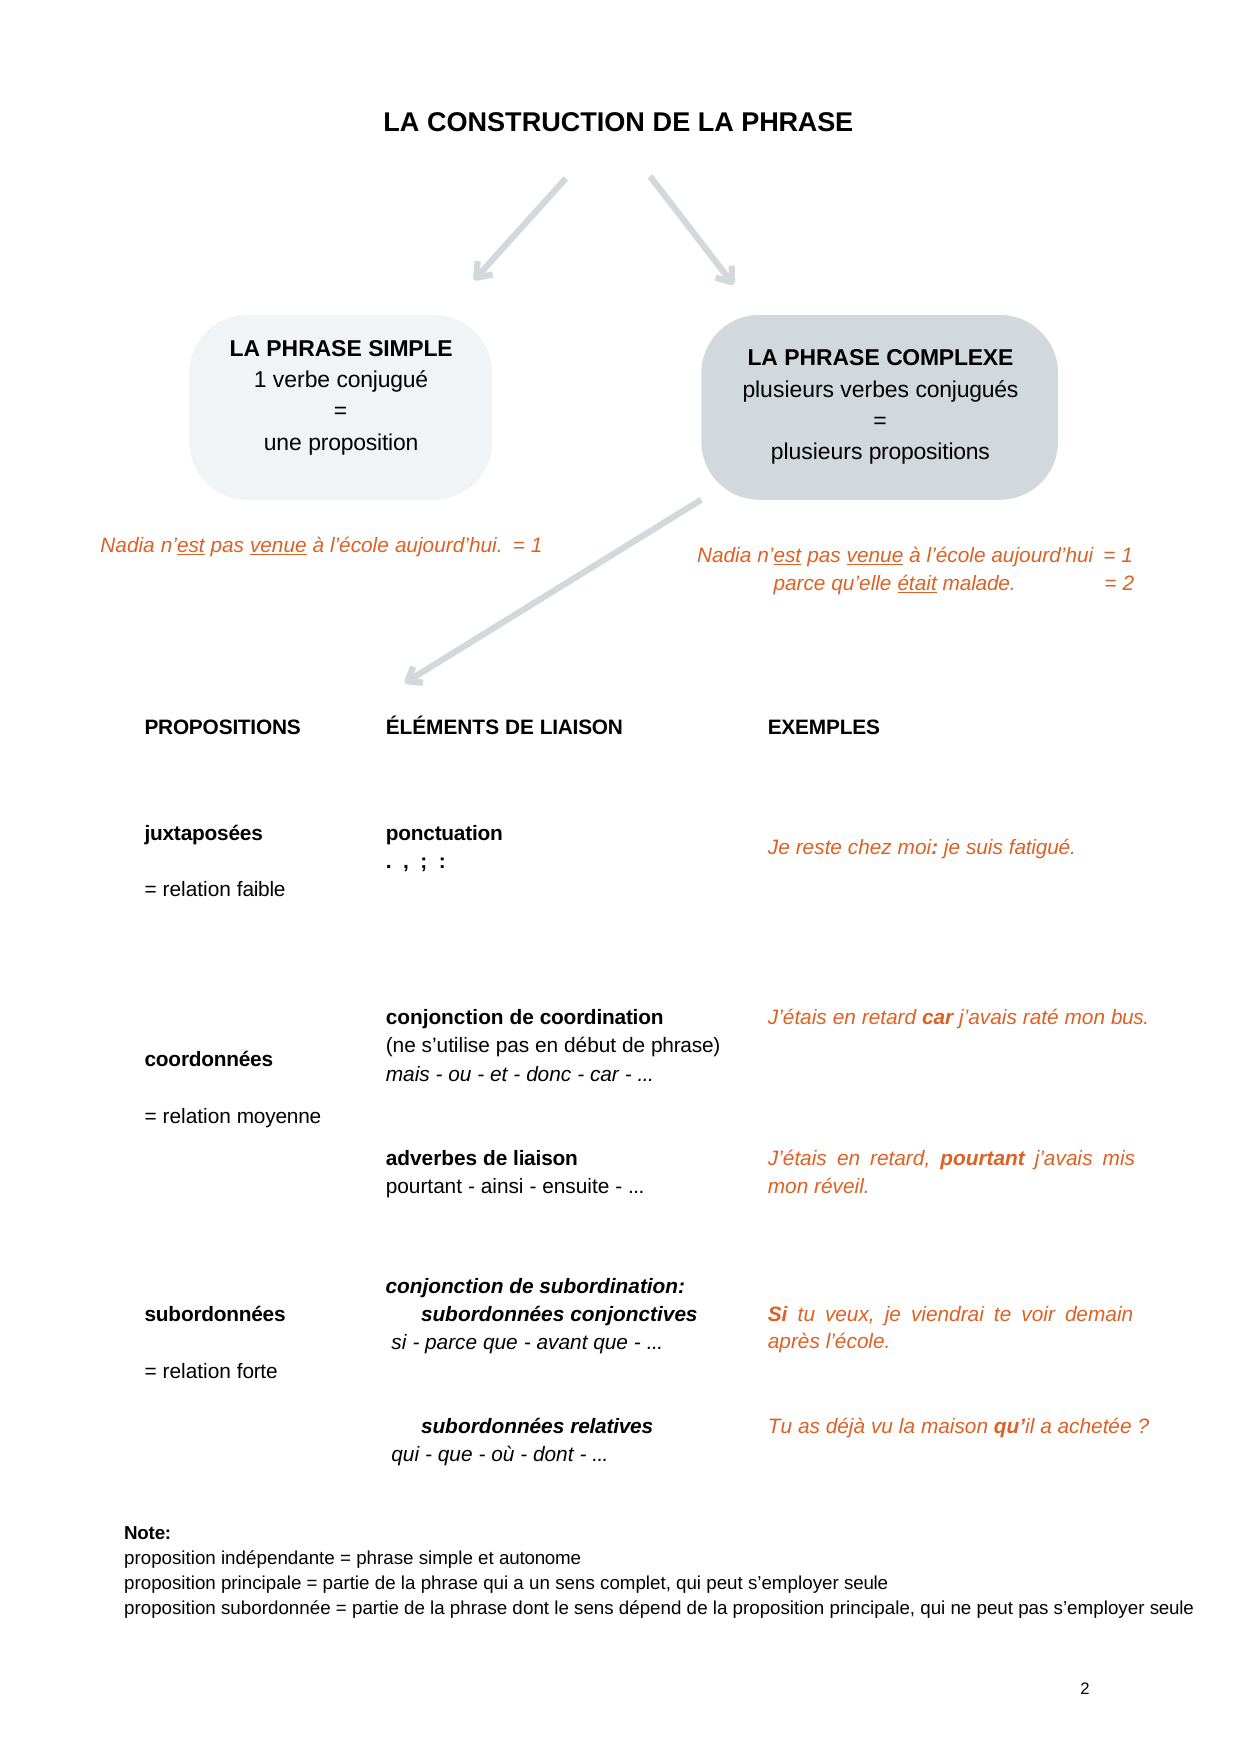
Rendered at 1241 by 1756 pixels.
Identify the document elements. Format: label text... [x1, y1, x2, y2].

text plusieurs verbes conjugués [550, 376, 1211, 402]
text Nadia n’est pas venue à l’école aujourd’hui = 1 parce qu’elle était malade. = 2 [697, 543, 1134, 594]
text plusieurs propositions [550, 438, 1211, 464]
text 1 verbe conjugué [224, 366, 457, 392]
text Nadia n’est pas venue à l’école aujourd’hui. = 1 [100, 533, 546, 557]
text Note: [124, 1522, 1211, 1543]
text = [224, 397, 457, 423]
text proposition principale = partie de la phrase qui a un sens complet, qui peut s’employer seule [124, 1572, 1211, 1593]
subtitle LA CONSTRUCTION DE LA PHRASE [55, 106, 1181, 137]
subtitle LA PHRASE SIMPLE [224, 335, 457, 361]
text proposition indépendante = phrase simple et autonome [124, 1547, 1211, 1568]
subtitle LA PHRASE COMPLEXE [550, 344, 1211, 371]
text proposition subordonnée = partie de la phrase dont le sens dépend de la proposition principale, qui ne peut pas s’employer seule [124, 1597, 1211, 1618]
text = [550, 407, 1211, 433]
text une proposition [224, 428, 457, 455]
